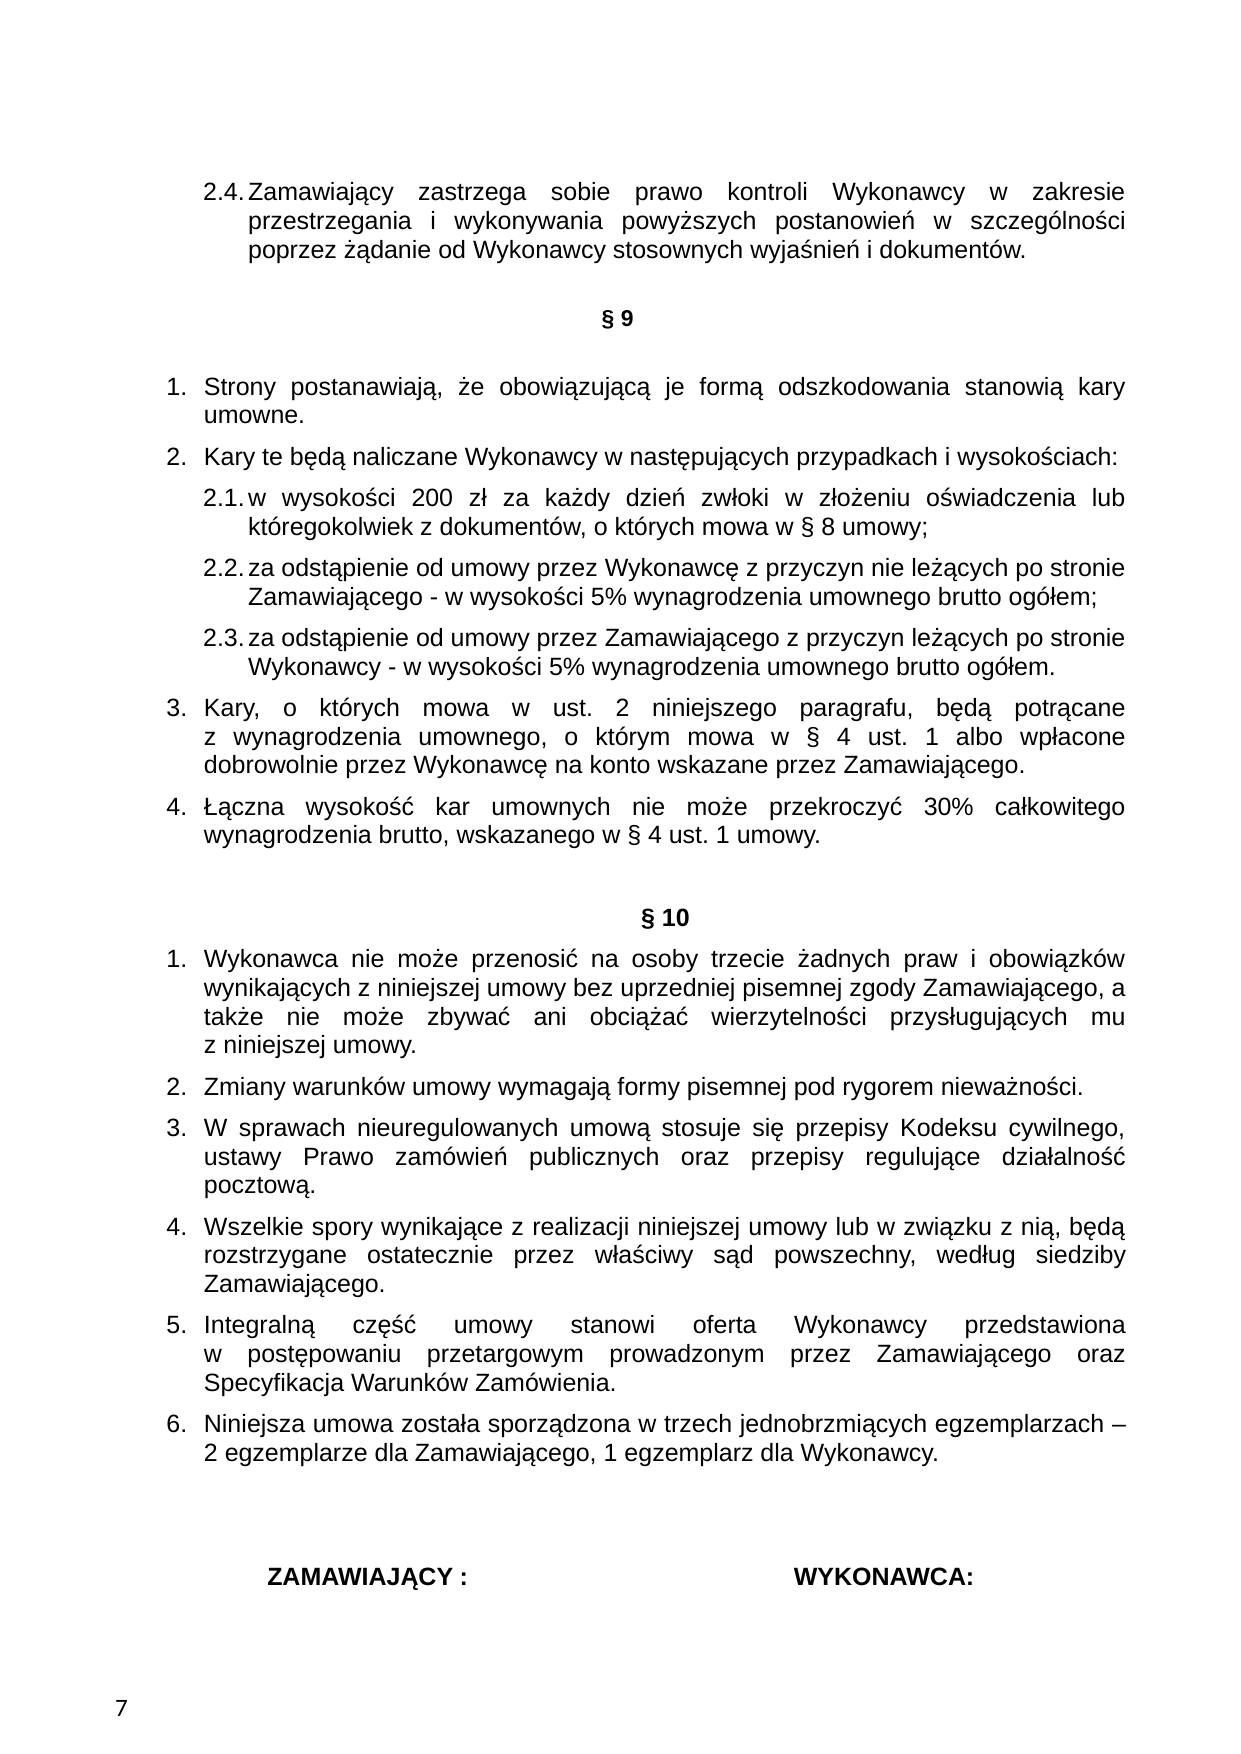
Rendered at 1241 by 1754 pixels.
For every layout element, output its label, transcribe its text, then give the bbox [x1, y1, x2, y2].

list za odstąpienie od umowy przez Wykonawcę z przyczyn nie leżących po stronie Zamawiającego - w wysokości 5% wynagrodzenia umownego brutto ogółem; [203, 553, 1127, 610]
list Łączna wysokość kar umownych nie może przekroczyć 30% całkowitego wynagrodzenia brutto, wskazanego w § 4 ust. 1 umowy. [166, 792, 1127, 849]
list Zmiany warunków umowy wymagają formy pisemnej pod rygorem nieważności. [166, 1072, 1127, 1100]
list Zamawiający zastrzega sobie prawo kontroli Wykonawcy w zakresie przestrzegania i wykonywania powyższych postanowień w szczególności poprzez żądanie od Wykonawcy stosownych wyjaśnień i dokumentów. [203, 177, 1127, 263]
list Niniejsza umowa została sporządzona w trzech jednobrzmiących egzemplarzach – 2 egzemplarze dla Zamawiającego, 1 egzemplarz dla Wykonawcy. [166, 1409, 1127, 1467]
list za odstąpienie od umowy przez Zamawiającego z przyczyn leżących po stronie Wykonawcy - w wysokości 5% wynagrodzenia umownego brutto ogółem. [203, 623, 1127, 680]
list W sprawach nieuregulowanych umową stosuje się przepisy Kodeksu cywilnego, ustawy Prawo zamówień publicznych oraz przepisy regulujące działalność pocztową. [166, 1113, 1127, 1199]
list Wszelkie spory wynikające z realizacji niniejszej umowy lub w związku z nią, będą rozstrzygane ostatecznie przez właściwy sąd powszechny, według siedziby Zamawiającego. [166, 1212, 1127, 1298]
list Kary te będą naliczane Wykonawcy w następujących przypadkach i wysokościach: [166, 442, 1127, 470]
list Kary, o których mowa w ust. 2 niniejszego paragrafu, będą potrącane z wynagrodzenia umownego, o którym mowa w § 4 ust. 1 albo wpłacone dobrowolnie przez Wykonawcę na konto wskazane przez Zamawiającego. [166, 693, 1127, 779]
text ZAMAWIAJĄCY : WYKONAWCA: [115, 1562, 1127, 1590]
text § 10 [204, 903, 1127, 932]
list Strony postanawiają, że obowiązującą je formą odszkodowania stanowią kary umowne. [166, 317, 1127, 429]
list Wykonawca nie może przenosić na osoby trzecie żadnych praw i obowiązków wynikających z niniejszej umowy bez uprzedniej pisemnej zgody Zamawiającego, a także nie może zbywać ani obciążać wierzytelności przysługujących mu z niniejszej umowy. [166, 944, 1127, 1059]
list w wysokości 200 zł za każdy dzień zwłoki w złożeniu oświadczenia lub któregokolwiek z dokumentów, o których mowa w § 8 umowy; [203, 483, 1127, 540]
list Integralną część umowy stanowi oferta Wykonawcy przedstawiona w postępowaniu przetargowym prowadzonym przez Zamawiającego oraz Specyfikacja Warunków Zamówienia. [166, 1310, 1127, 1397]
